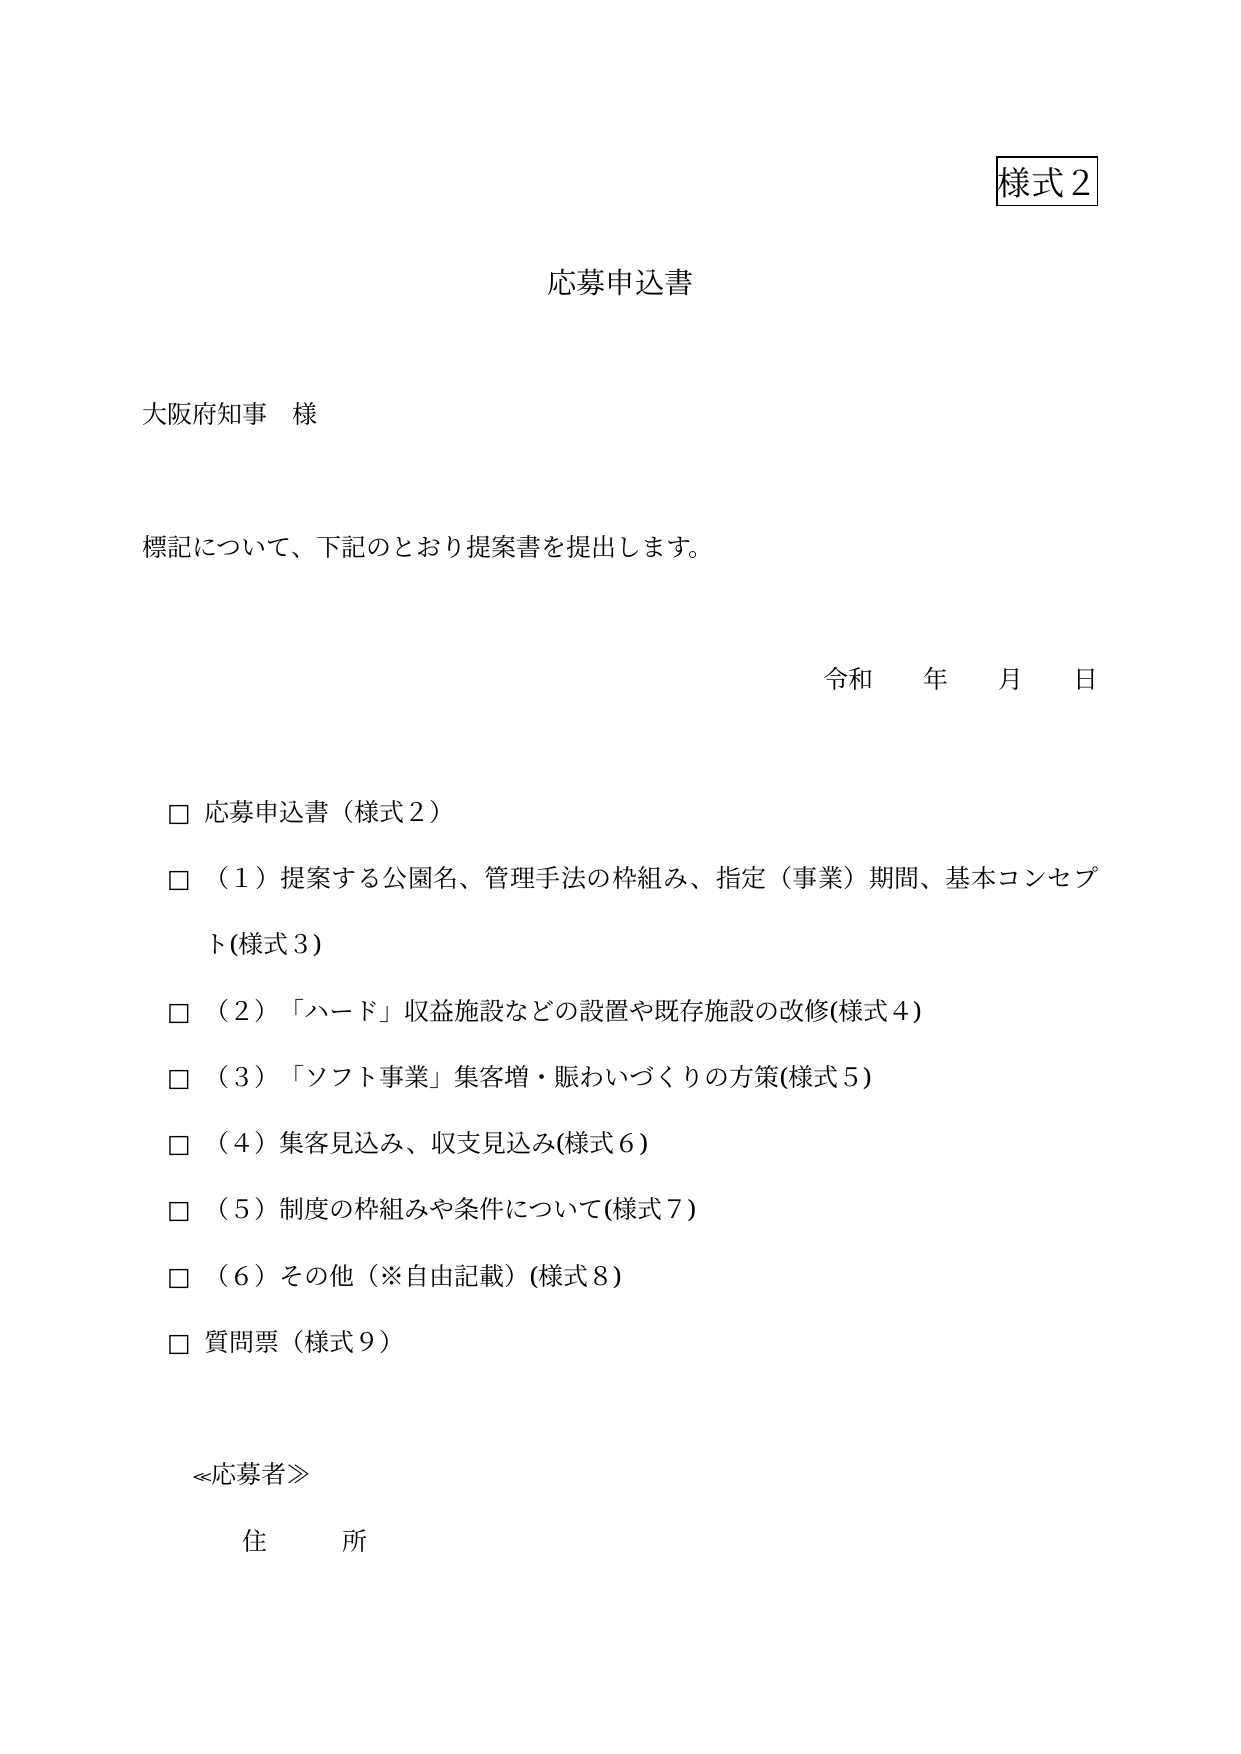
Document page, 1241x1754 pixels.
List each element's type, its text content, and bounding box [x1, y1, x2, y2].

list （５）制度の枠組みや条件について(様式７) [167, 1175, 1098, 1241]
list 応募申込書（様式２） [167, 778, 1098, 844]
text 住 所 [142, 1506, 1047, 1573]
list （３）「ソフト事業」集客増・賑わいづくりの方策(様式５) [167, 1043, 1098, 1109]
text 応募申込書 [142, 248, 1098, 314]
list （４）集客見込み、収支見込み(様式６) [167, 1109, 1098, 1175]
list （１）提案する公園名、管理手法の枠組み、指定（事業）期間、基本コンセプト(様式３) [167, 844, 1098, 976]
text 令和 年 月 日 [142, 645, 1098, 711]
list 質問票（様式９） [167, 1308, 1098, 1374]
list （６）その他（※自由記載）(様式８) [167, 1241, 1098, 1308]
text 標記について、下記のとおり提案書を提出します。 [142, 513, 1098, 579]
text 様式２ [142, 148, 1098, 214]
text 大阪府知事 様 [142, 380, 1098, 446]
text ≪応募者≫ [142, 1440, 1098, 1506]
list （２）「ハード」収益施設などの設置や既存施設の改修(様式４) [167, 976, 1098, 1043]
